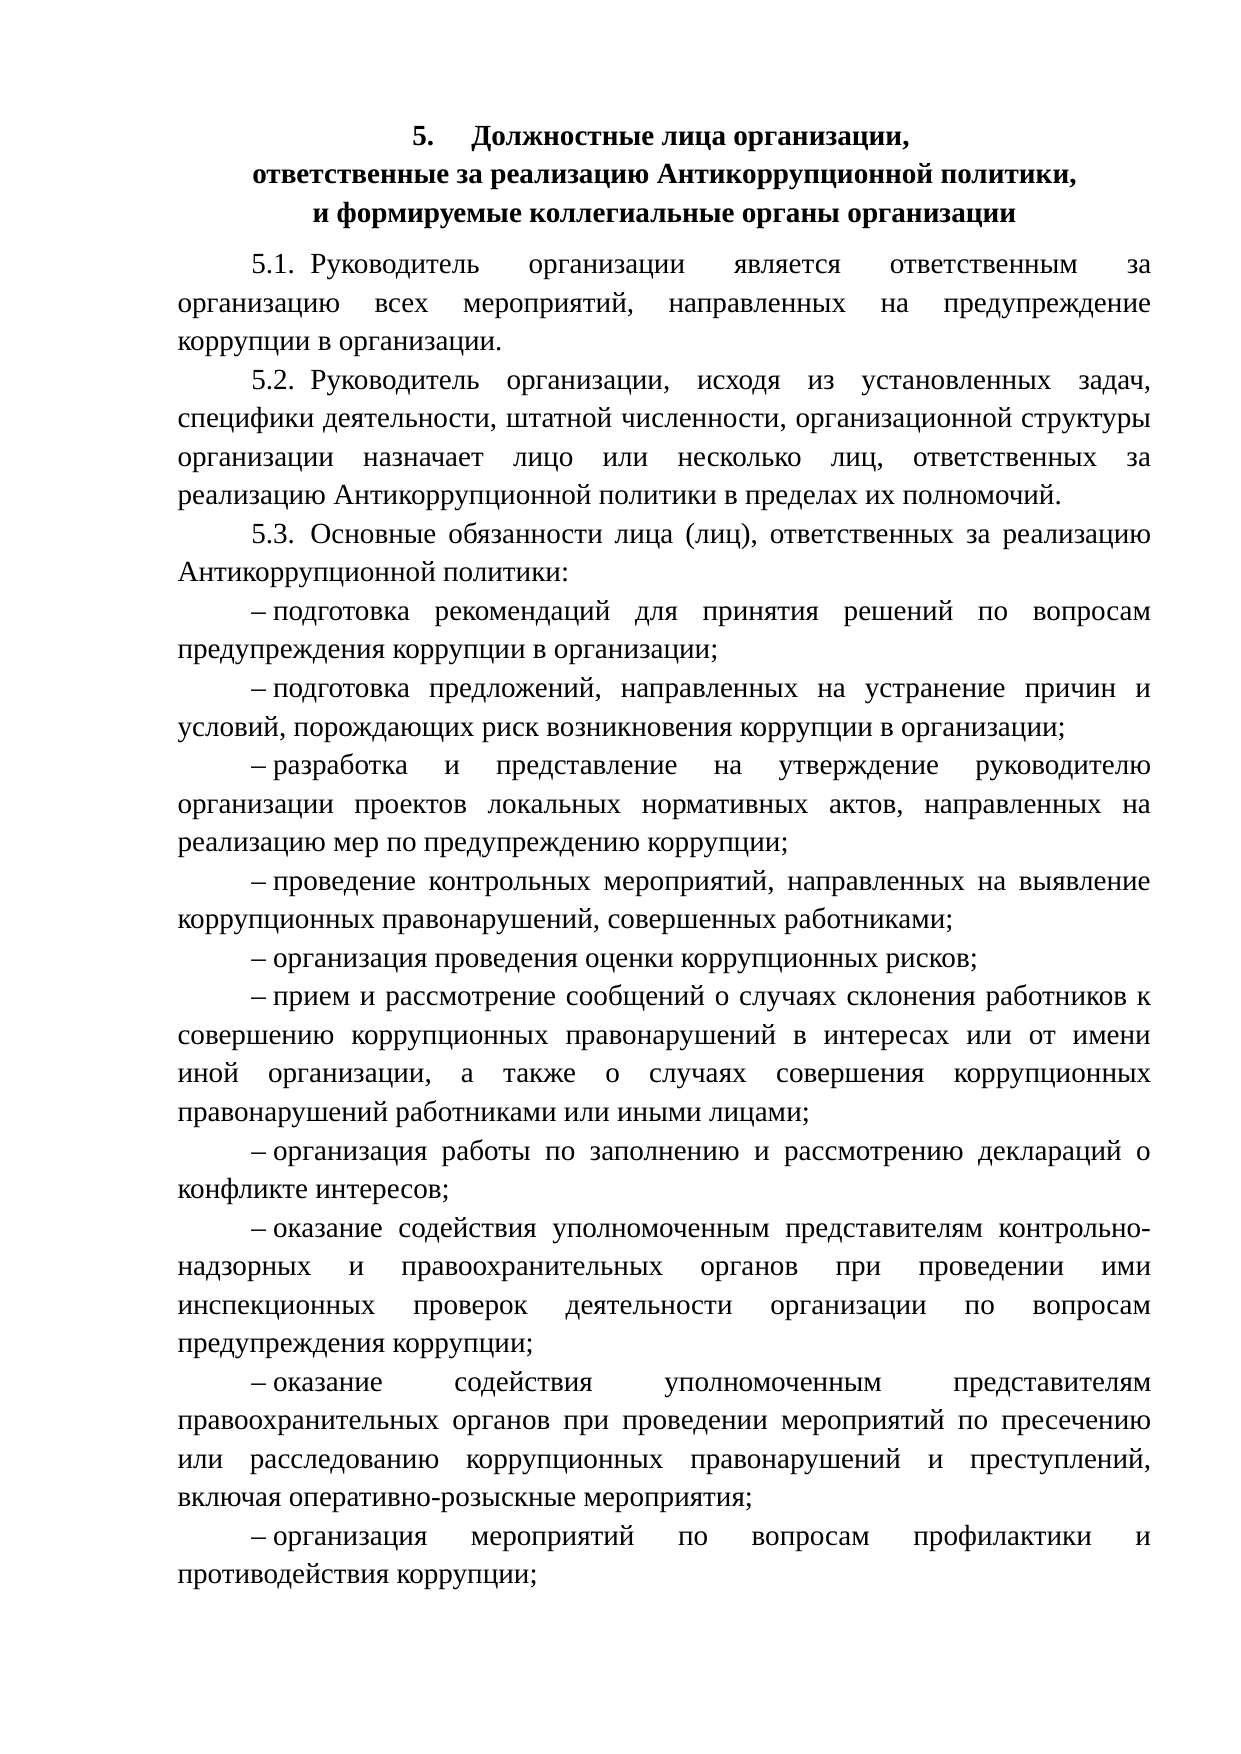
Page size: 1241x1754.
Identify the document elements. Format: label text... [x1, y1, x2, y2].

text – подготовка предложений, направленных на устранение причин и условий, порождающих риск возникновения коррупции в организации; [177, 670, 1152, 742]
text – разработка и представление на утверждение руководителю организации проектов локальных нормативных актов, направленных на реализацию мер по предупреждению коррупции; [177, 747, 1152, 858]
list Основные обязанности лица (лиц), ответственных за реализацию Антикоррупционной политики: [177, 516, 1152, 588]
list Должностные лица организации, ответственные за реализацию Антикоррупционной политики, и формируемые коллегиальные органы организации [177, 118, 1152, 229]
text – подготовка рекомендаций для принятия решений по вопросам предупреждения коррупции в организации; [177, 593, 1152, 665]
list Руководитель организации является ответственным за организацию всех мероприятий, направленных на предупреждение коррупции в организации. [177, 246, 1152, 357]
text – организация мероприятий по вопросам профилактики и противодействия коррупции; [177, 1518, 1152, 1590]
text – проведение контрольных мероприятий, направленных на выявление коррупционных правонарушений, совершенных работниками; [177, 863, 1152, 935]
text – прием и рассмотрение сообщений о случаях склонения работников к совершению коррупционных правонарушений в интересах или от имени иной организации, а также о случаях совершения коррупционных правонарушений работниками или иными лицами; [177, 978, 1152, 1128]
text – оказание содействия уполномоченным представителям правоохранительных органов при проведении мероприятий по пресечению или расследованию коррупционных правонарушений и преступлений, включая оперативно-розыскные мероприятия; [177, 1364, 1152, 1513]
text – организация проведения оценки коррупционных рисков; [177, 940, 1152, 973]
text – оказание содействия уполномоченным представителям контрольно-надзорных и правоохранительных органов при проведении ими инспекционных проверок деятельности организации по вопросам предупреждения коррупции; [177, 1210, 1152, 1359]
list Руководитель организации, исходя из установленных задач, специфики деятельности, штатной численности, организационной структуры организации назначает лицо или несколько лиц, ответственных за реализацию Антикоррупционной политики в пределах их полномочий. [177, 362, 1152, 511]
text – организация работы по заполнению и рассмотрению деклараций о конфликте интересов; [177, 1133, 1152, 1205]
